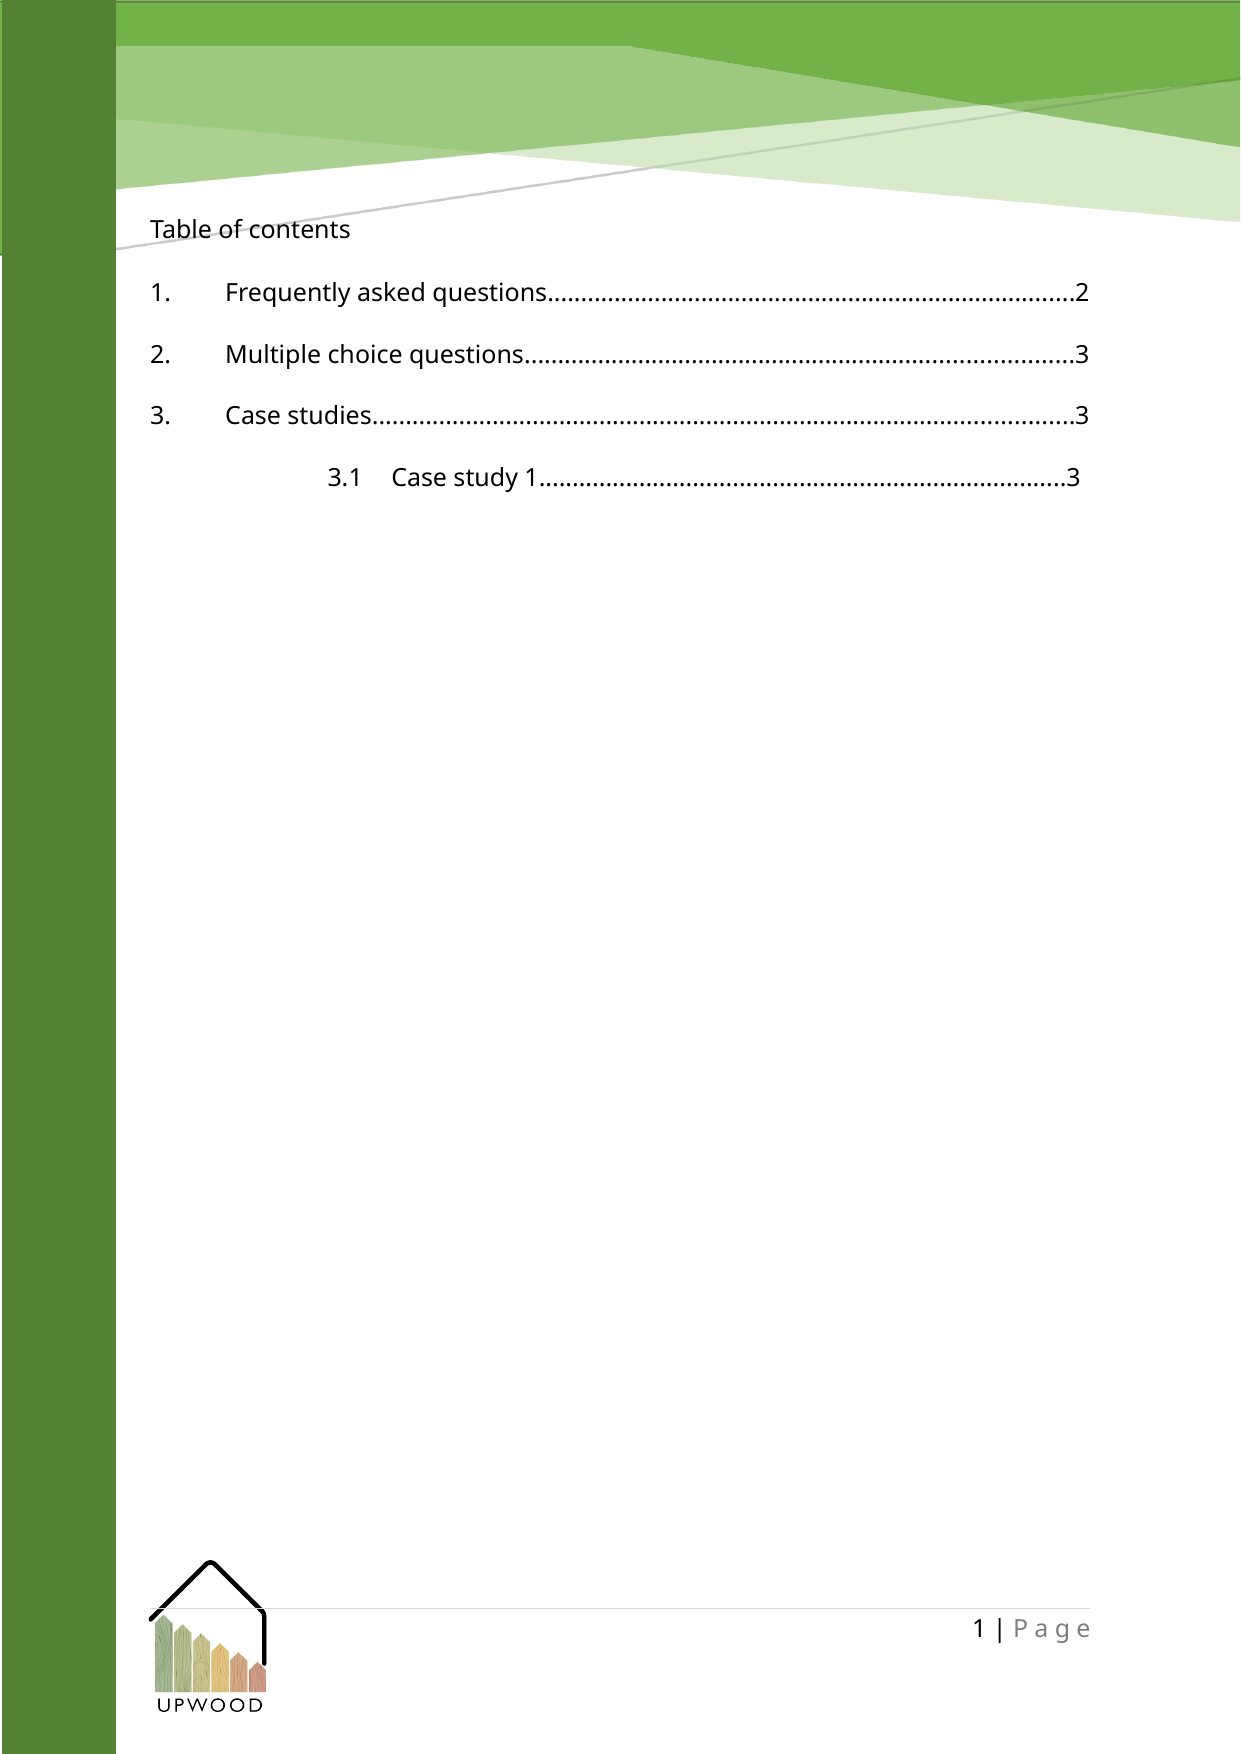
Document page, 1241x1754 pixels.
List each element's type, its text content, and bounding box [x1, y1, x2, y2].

text Table of contents [150, 211, 1090, 245]
picture [116, 46, 1241, 283]
picture [148, 1560, 267, 1712]
